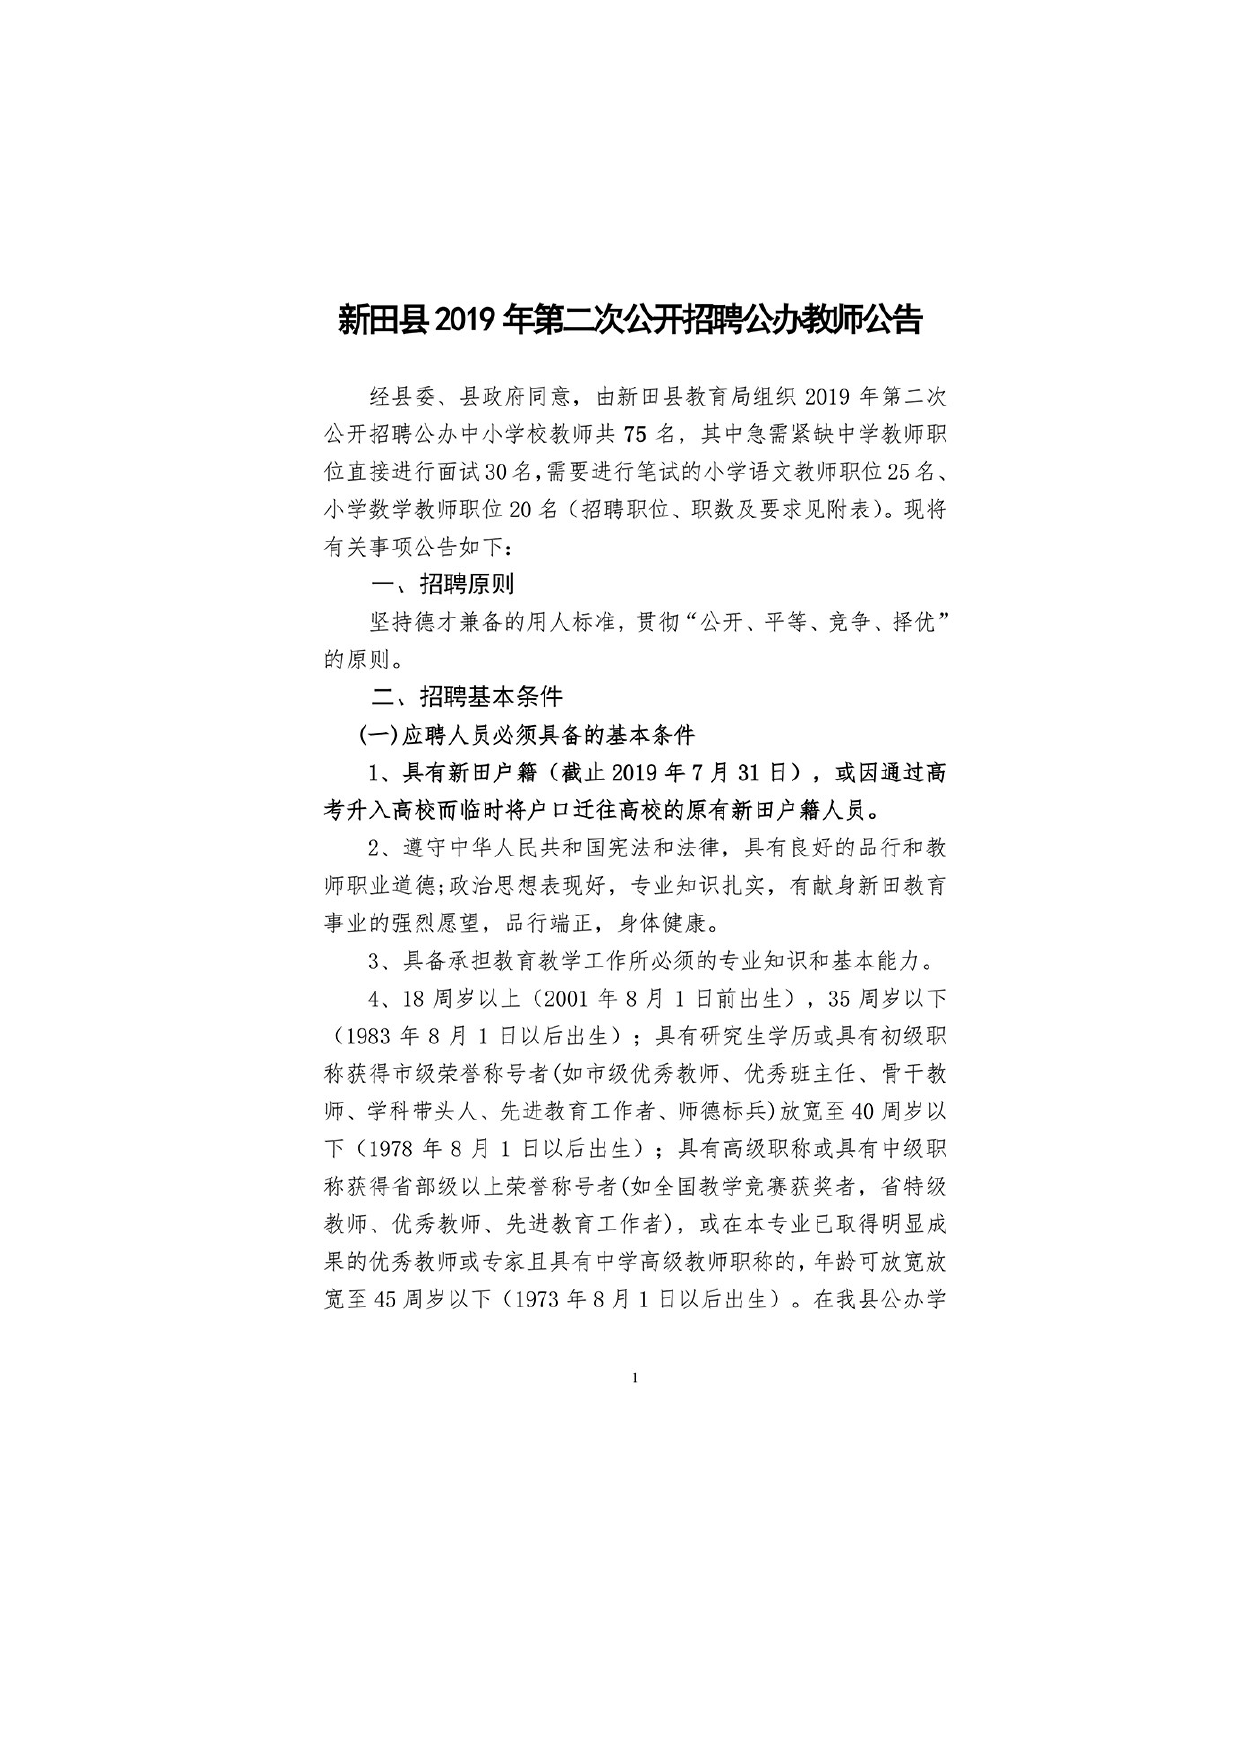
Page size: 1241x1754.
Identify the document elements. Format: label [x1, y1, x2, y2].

picture [187, 193, 1082, 1459]
